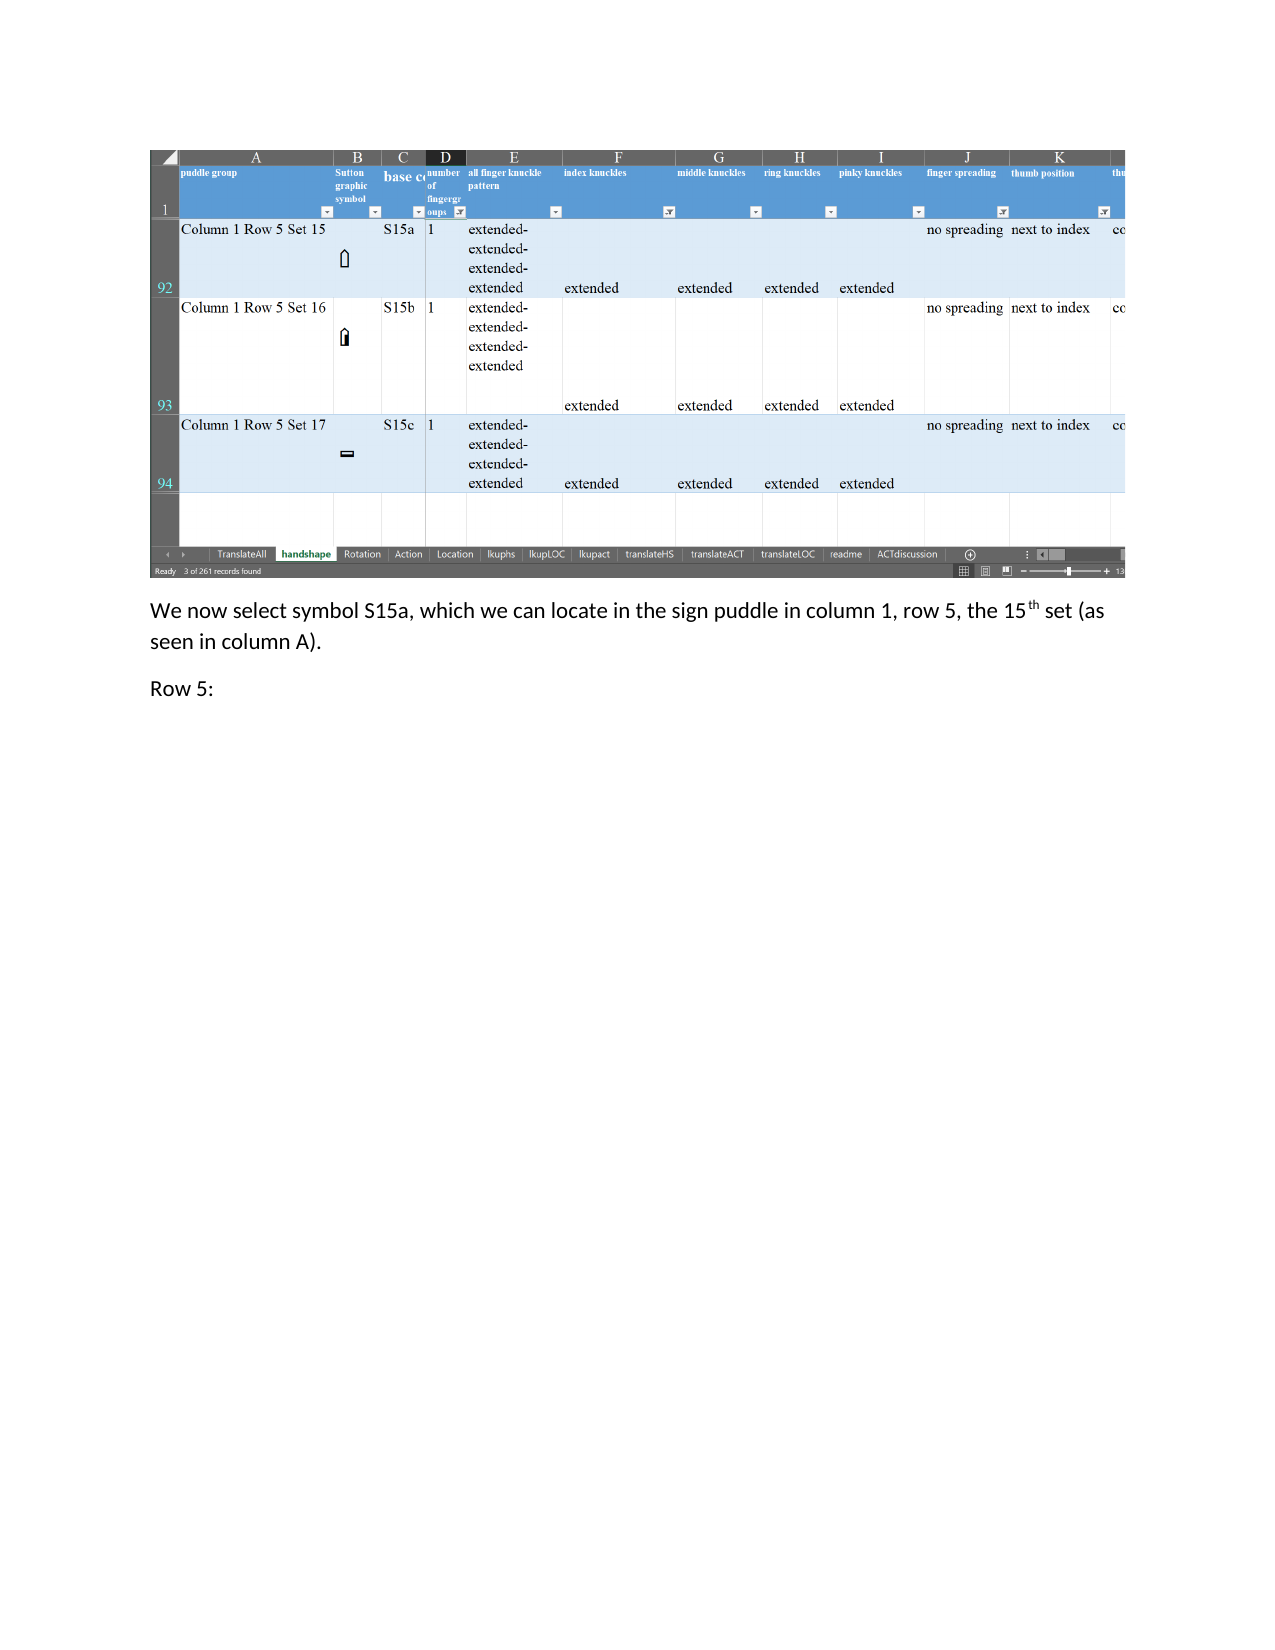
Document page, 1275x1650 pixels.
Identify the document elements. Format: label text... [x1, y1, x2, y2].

text Row 5: [150, 674, 1125, 702]
text We now select symbol S15a, which we can locate in the sign puddle in column 1, row 5, the 15th set (as seen in column A). [150, 597, 1125, 655]
